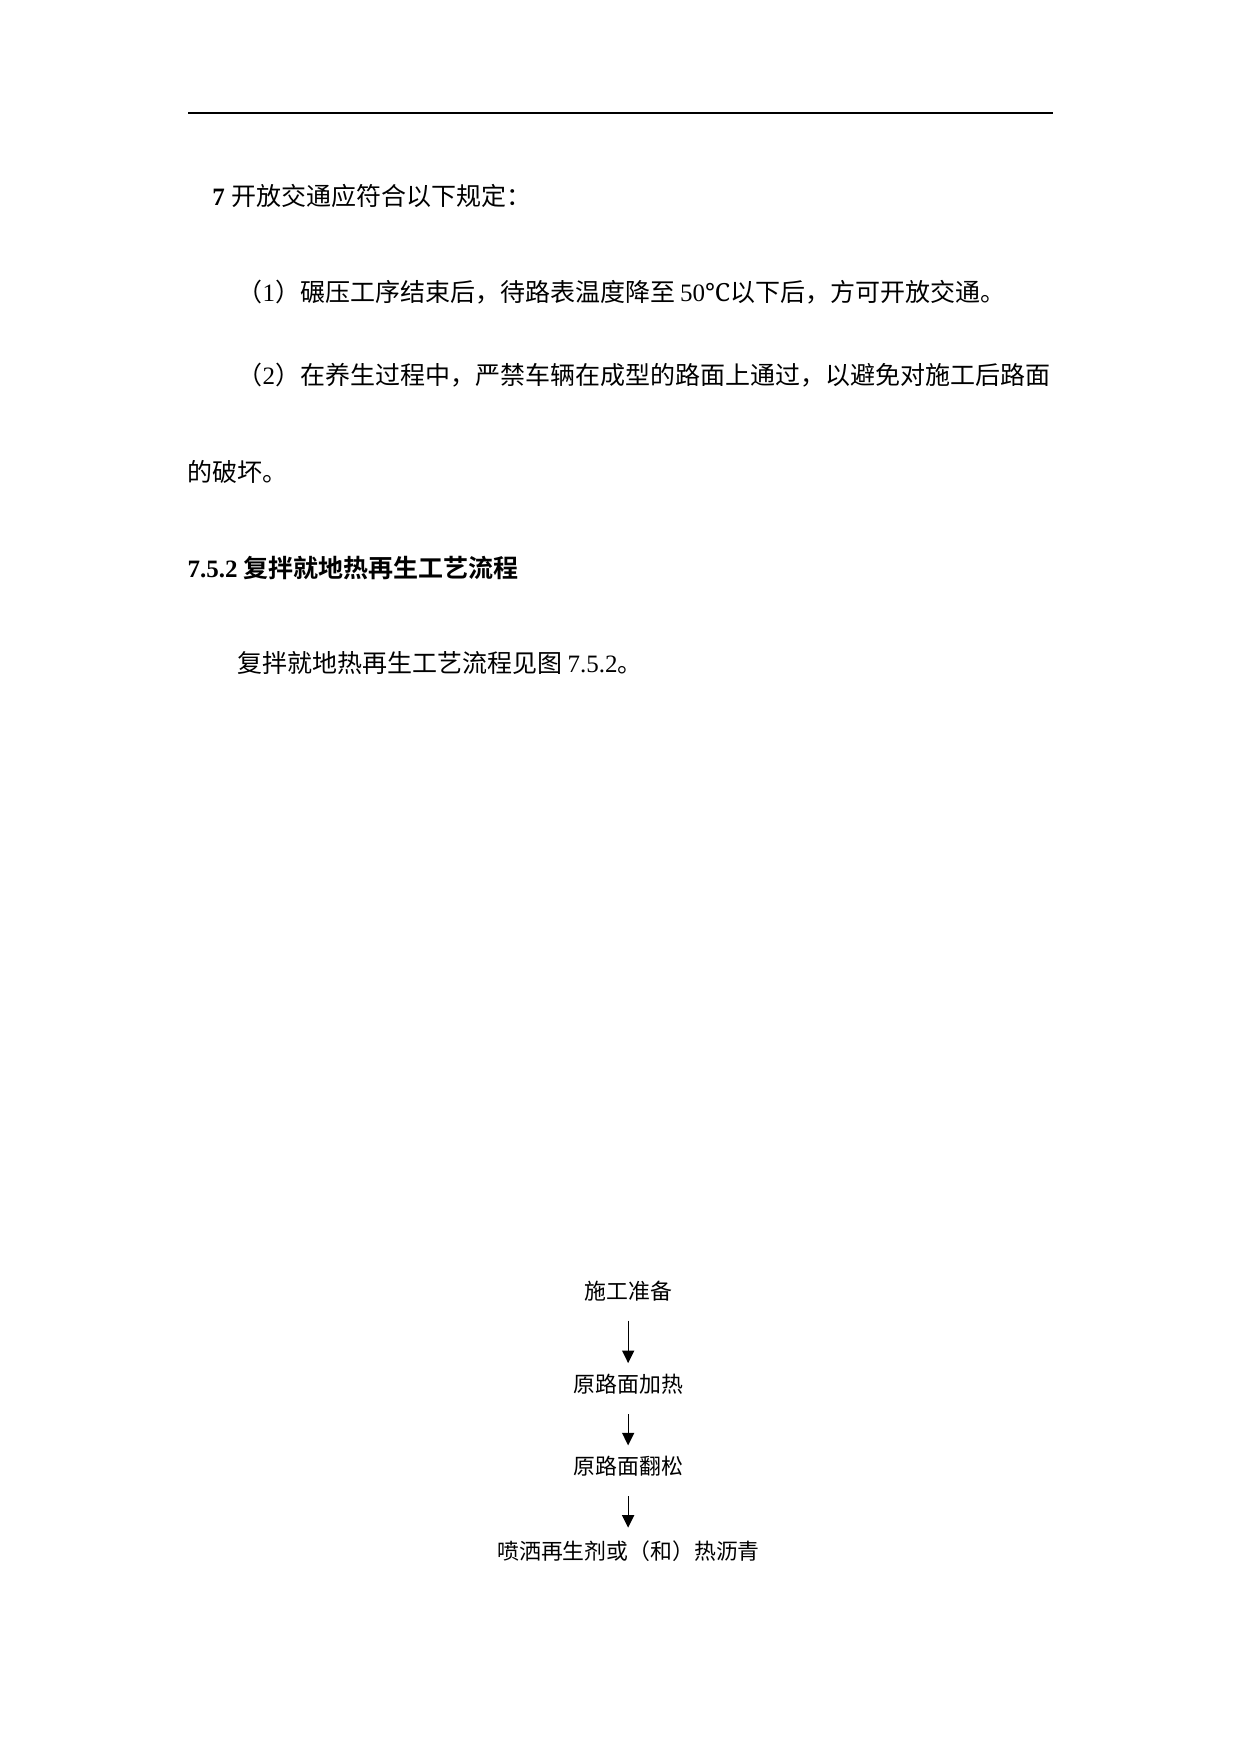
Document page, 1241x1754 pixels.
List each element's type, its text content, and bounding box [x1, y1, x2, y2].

text 复拌就地热再生工艺流程 [187, 534, 1053, 599]
text 7 开放交通应符合以下规定： [187, 162, 1050, 227]
text 复拌就地热再生工艺流程见图。 [187, 629, 1053, 694]
text （2）在养生过程中，严禁车辆在成型的路面上通过，以避免对施工后路面的破坏。 [187, 341, 1053, 503]
text （1）碾压工序结束后，待路表温度降至以下后，方可开放交通。 [187, 258, 1053, 323]
